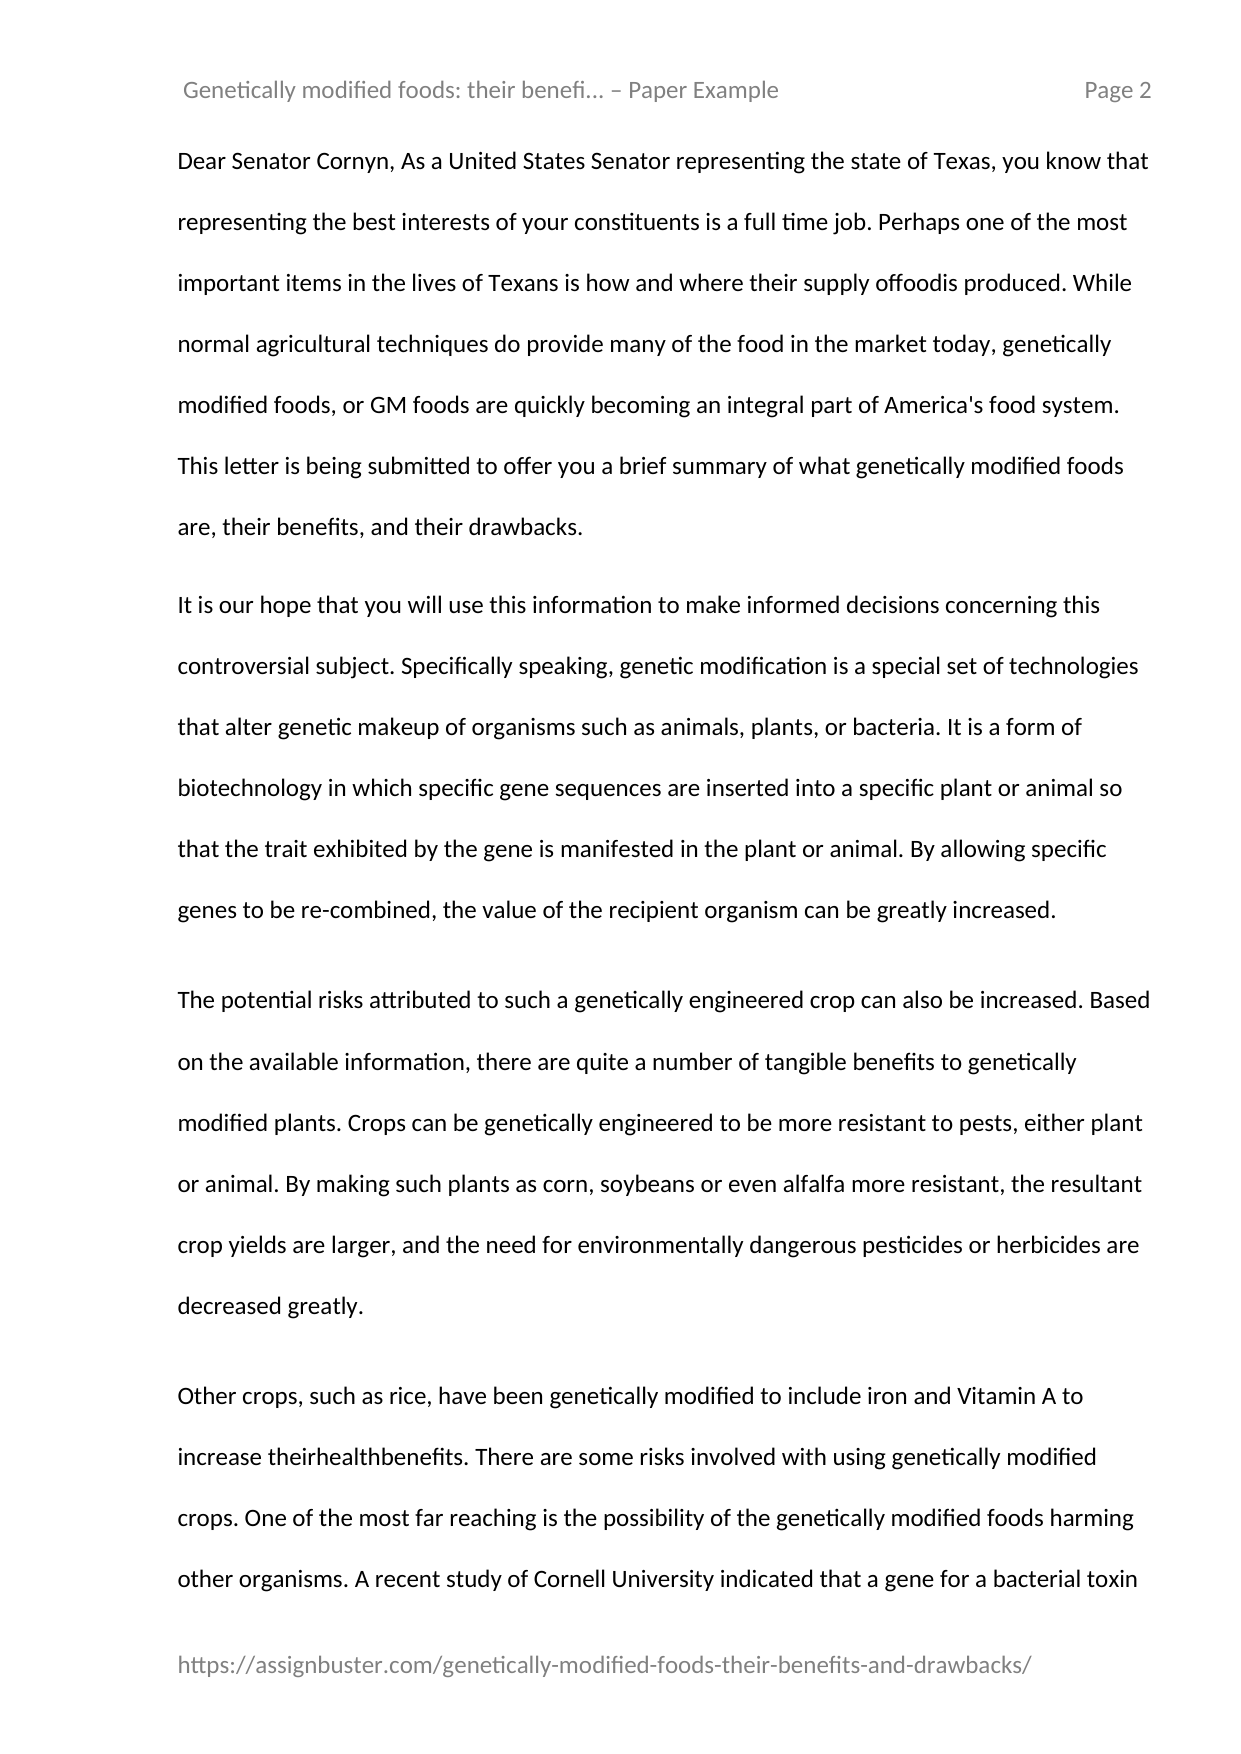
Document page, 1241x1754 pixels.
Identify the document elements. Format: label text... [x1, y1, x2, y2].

text Dear Senator Cornyn, As a United States Senator representing the state of Texas, you know that representing the best interests of your constituents is a full time job. Perhaps one of the most important items in the lives of Texans is how and where their supply offoodis produced. While normal agricultural techniques do provide many of the food in the market today, genetically modified foods, or GM foods are quickly becoming an integral part of America's food system. This letter is being submitted to offer you a brief summary of what genetically modified foods are, their benefits, and their drawbacks. [177, 145, 1152, 542]
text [177, 1380, 1152, 1594]
text The potential risks attributed to such a genetically engineered crop can also be increased. Based on the available information, there are quite a number of tangible benefits to genetically modified plants. Crops can be genetically engineered to be more resistant to pests, either plant or animal. By making such plants as corn, soybeans or even alfalfa more resistant, the resultant crop yields are larger, and the need for environmentally dangerous pesticides or herbicides are decreased greatly. [177, 985, 1152, 1320]
text It is our hope that you will use this information to make informed decisions concerning this controversial subject. Specifically speaking, genetic modification is a special set of technologies that alter genetic makeup of organisms such as animals, plants, or bacteria. It is a form of biotechnology in which specific gene sequences are inserted into a specific plant or animal so that the trait exhibited by the gene is manifested in the plant or animal. By allowing specific genes to be re-combined, the value of the recipient organism can be greatly increased. [177, 589, 1152, 925]
